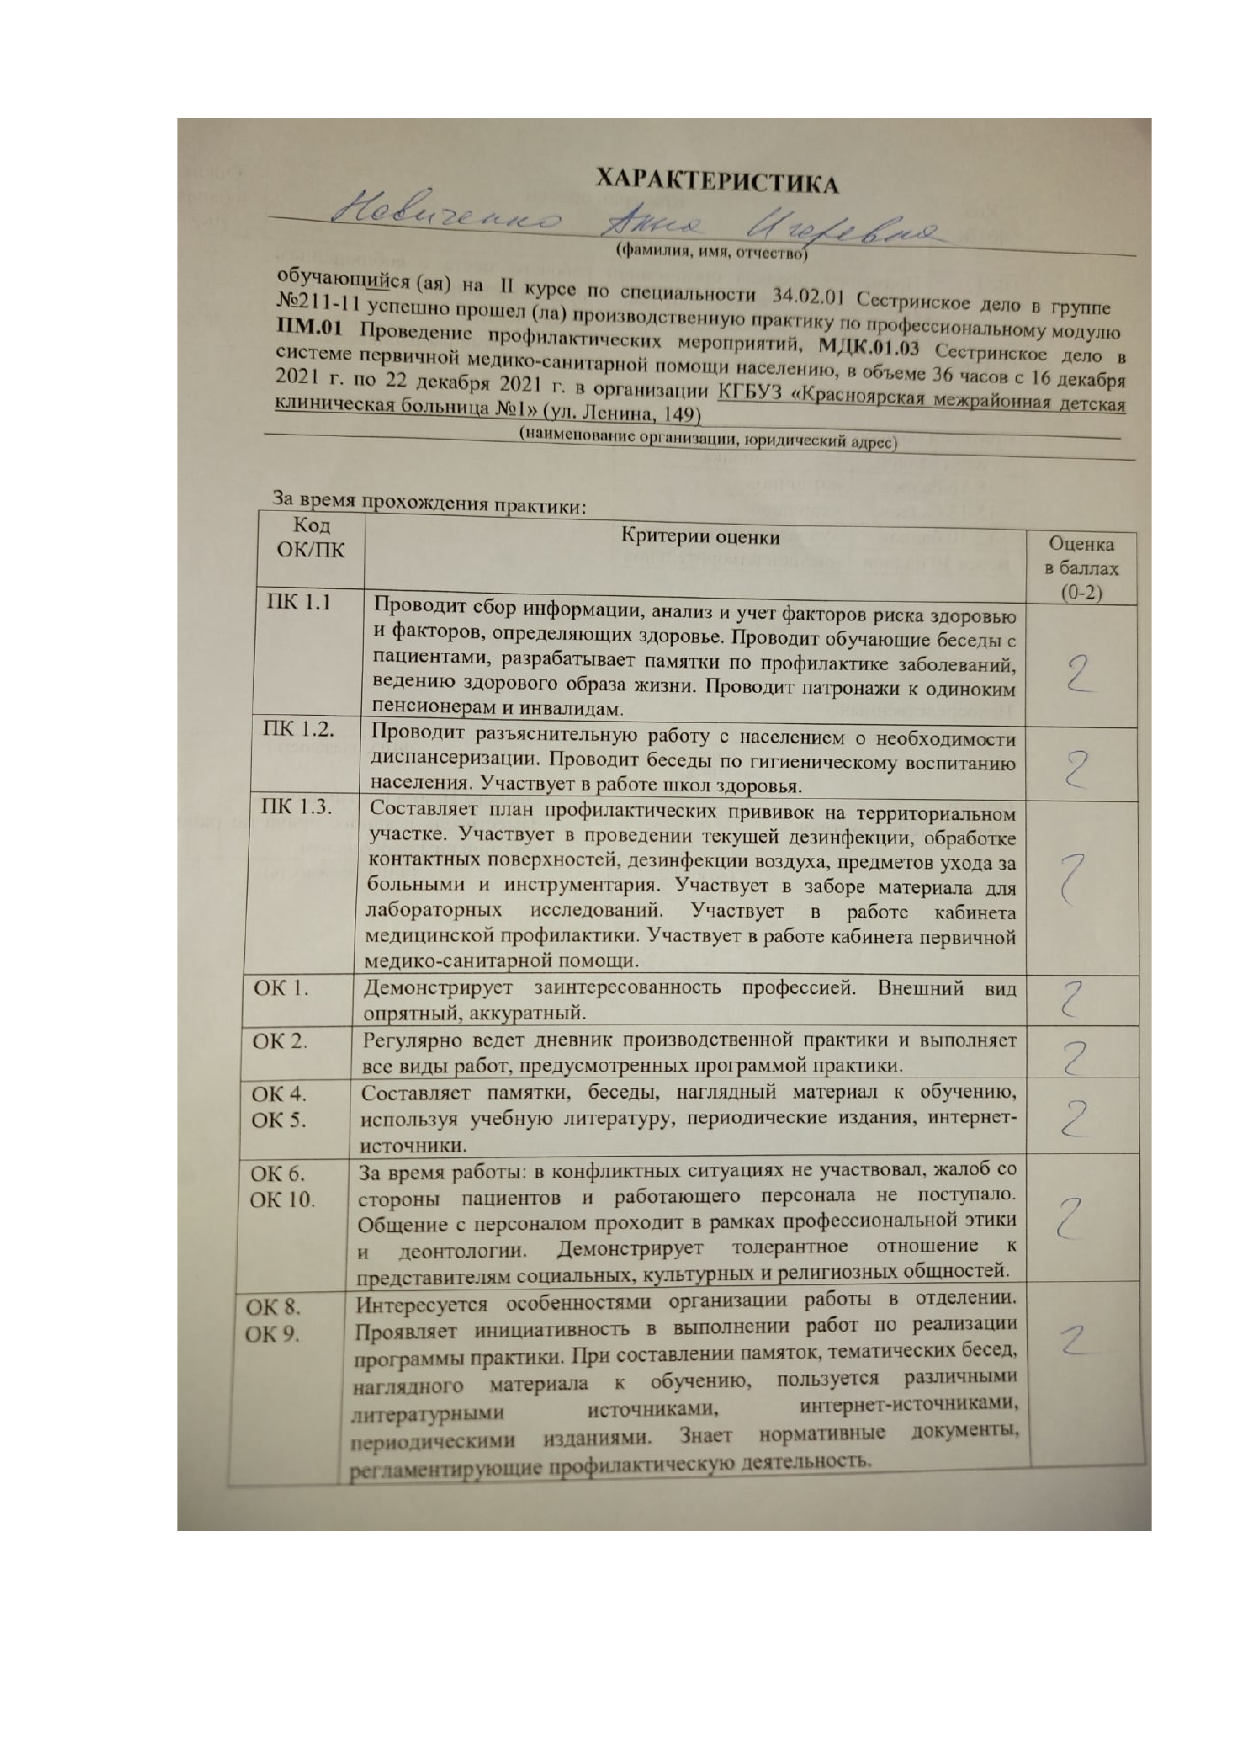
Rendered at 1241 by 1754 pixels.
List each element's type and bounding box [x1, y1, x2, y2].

picture [177, 118, 1152, 1531]
